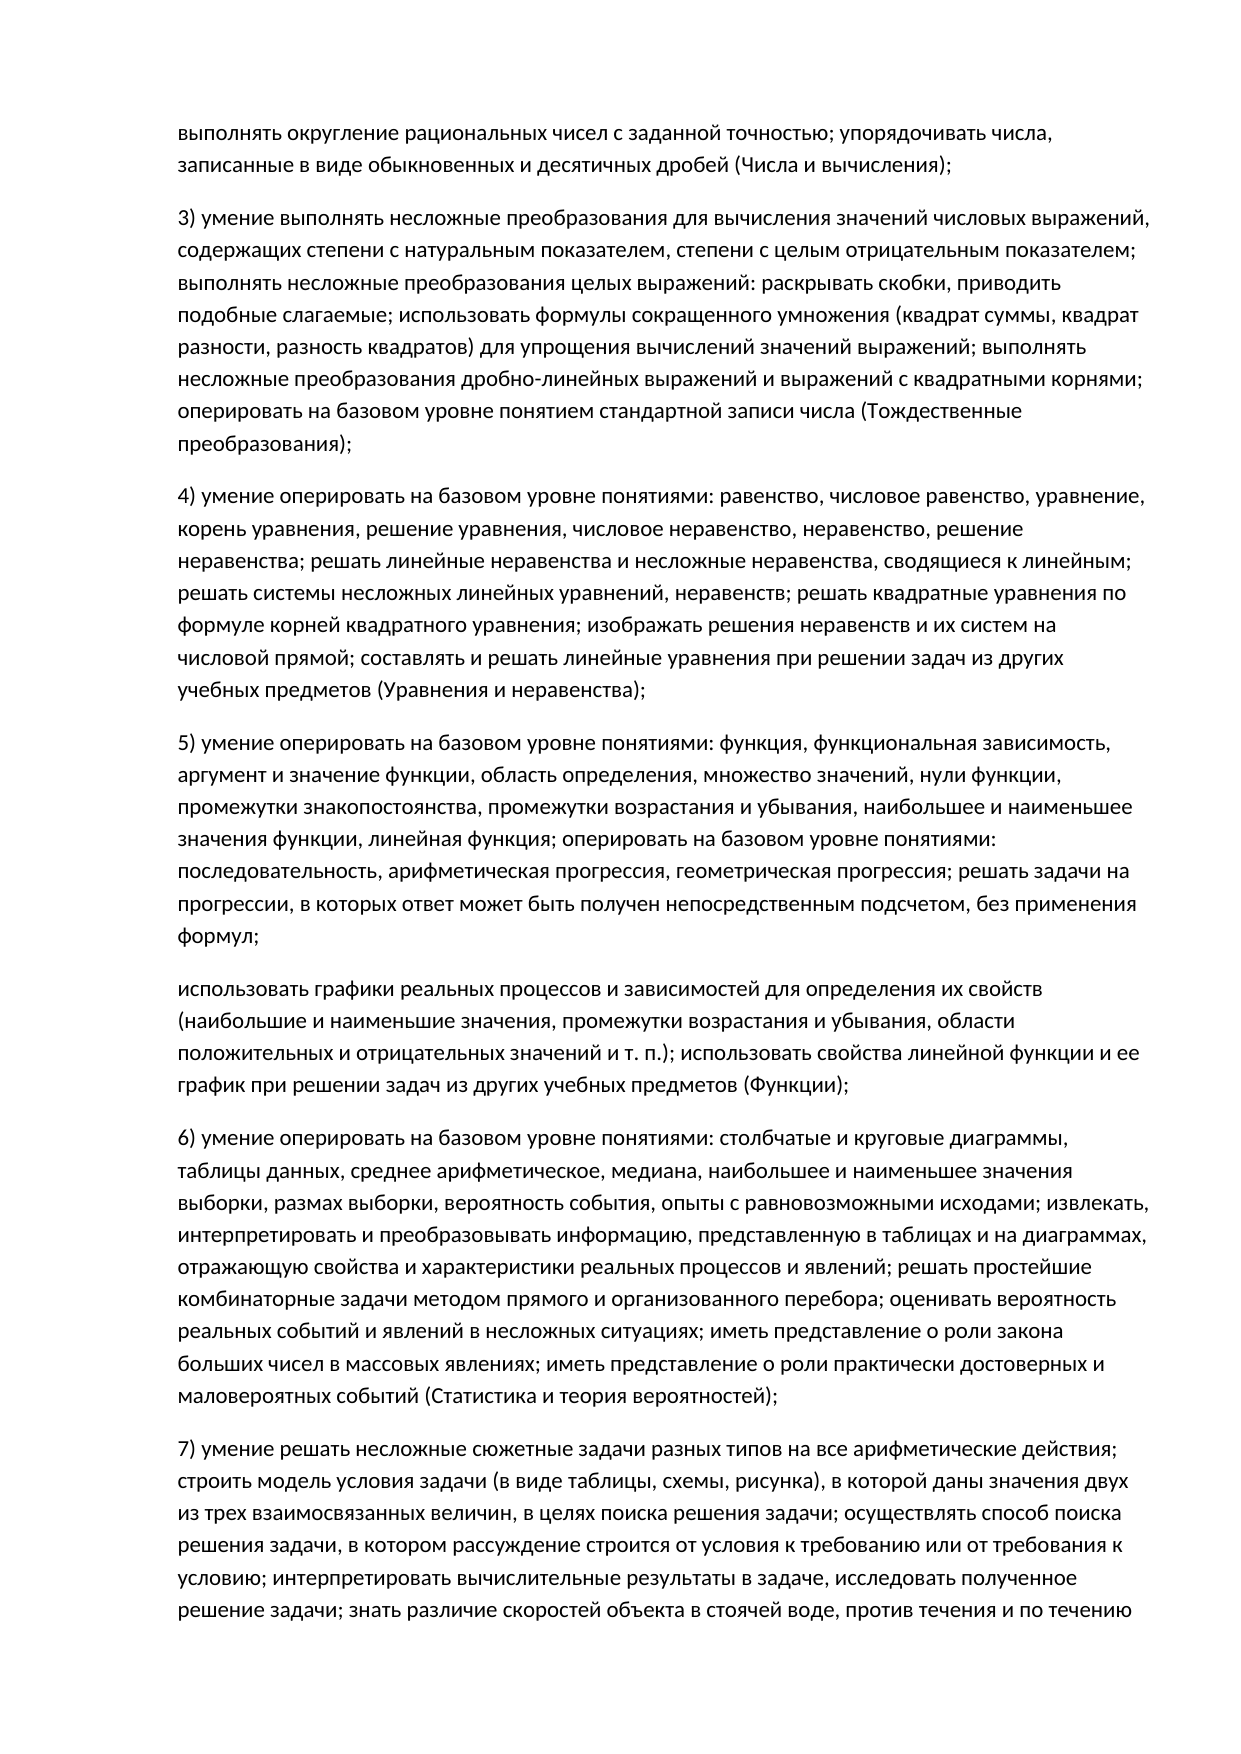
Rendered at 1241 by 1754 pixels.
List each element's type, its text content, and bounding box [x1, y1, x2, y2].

text выполнять округление рациональных чисел с заданной точностью; упорядочивать числа, записанные в виде обыкновенных и десятичных дробей (Числа и вычисления); [177, 118, 1152, 178]
text 6) умение оперировать на базовом уровне понятиями: столбчатые и круговые диаграммы, таблицы данных, среднее арифметическое, медиана, наибольшее и наименьшее значения выборки, размах выборки, вероятность события, опыты с равновозможными исходами; извлекать, интерпретировать и преобразовывать информацию, представленную в таблицах и на диаграммах, отражающую свойства и характеристики реальных процессов и явлений; решать простейшие комбинаторные задачи методом прямого и организованного перебора; оценивать вероятность реальных событий и явлений в несложных ситуациях; иметь представление о роли закона больших чисел в массовых явлениях; иметь представление о роли практически достоверных и маловероятных событий (Статистика и теория вероятностей); [177, 1123, 1152, 1409]
text 5) умение оперировать на базовом уровне понятиями: функция, функциональная зависимость, аргумент и значение функции, область определения, множество значений, нули функции, промежутки знакопостоянства, промежутки возрастания и убывания, наибольшее и наименьшее значения функции, линейная функция; оперировать на базовом уровне понятиями: последовательность, арифметическая прогрессия, геометрическая прогрессия; решать задачи на прогрессии, в которых ответ может быть получен непосредственным подсчетом, без применения формул; [177, 728, 1152, 949]
text 4) умение оперировать на базовом уровне понятиями: равенство, числовое равенство, уравнение, корень уравнения, решение уравнения, числовое неравенство, неравенство, решение неравенства; решать линейные неравенства и несложные неравенства, сводящиеся к линейным; решать системы несложных линейных уравнений, неравенств; решать квадратные уравнения по формуле корней квадратного уравнения; изображать решения неравенств и их систем на числовой прямой; составлять и решать линейные уравнения при решении задач из других учебных предметов (Уравнения и неравенства); [177, 482, 1152, 703]
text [177, 1434, 1152, 1623]
text использовать графики реальных процессов и зависимостей для определения их свойств (наибольшие и наименьшие значения, промежутки возрастания и убывания, области положительных и отрицательных значений и т. п.); использовать свойства линейной функции и ее график при решении задач из других учебных предметов (Функции); [177, 974, 1152, 1098]
text 3) умение выполнять несложные преобразования для вычисления значений числовых выражений, содержащих степени с натуральным показателем, степени с целым отрицательным показателем; выполнять несложные преобразования целых выражений: раскрывать скобки, приводить подобные слагаемые; использовать формулы сокращенного умножения (квадрат суммы, квадрат разности, разность квадратов) для упрощения вычислений значений выражений; выполнять несложные преобразования дробно-линейных выражений и выражений с квадратными корнями; оперировать на базовом уровне понятием стандартной записи числа (Тождественные преобразования); [177, 203, 1152, 457]
